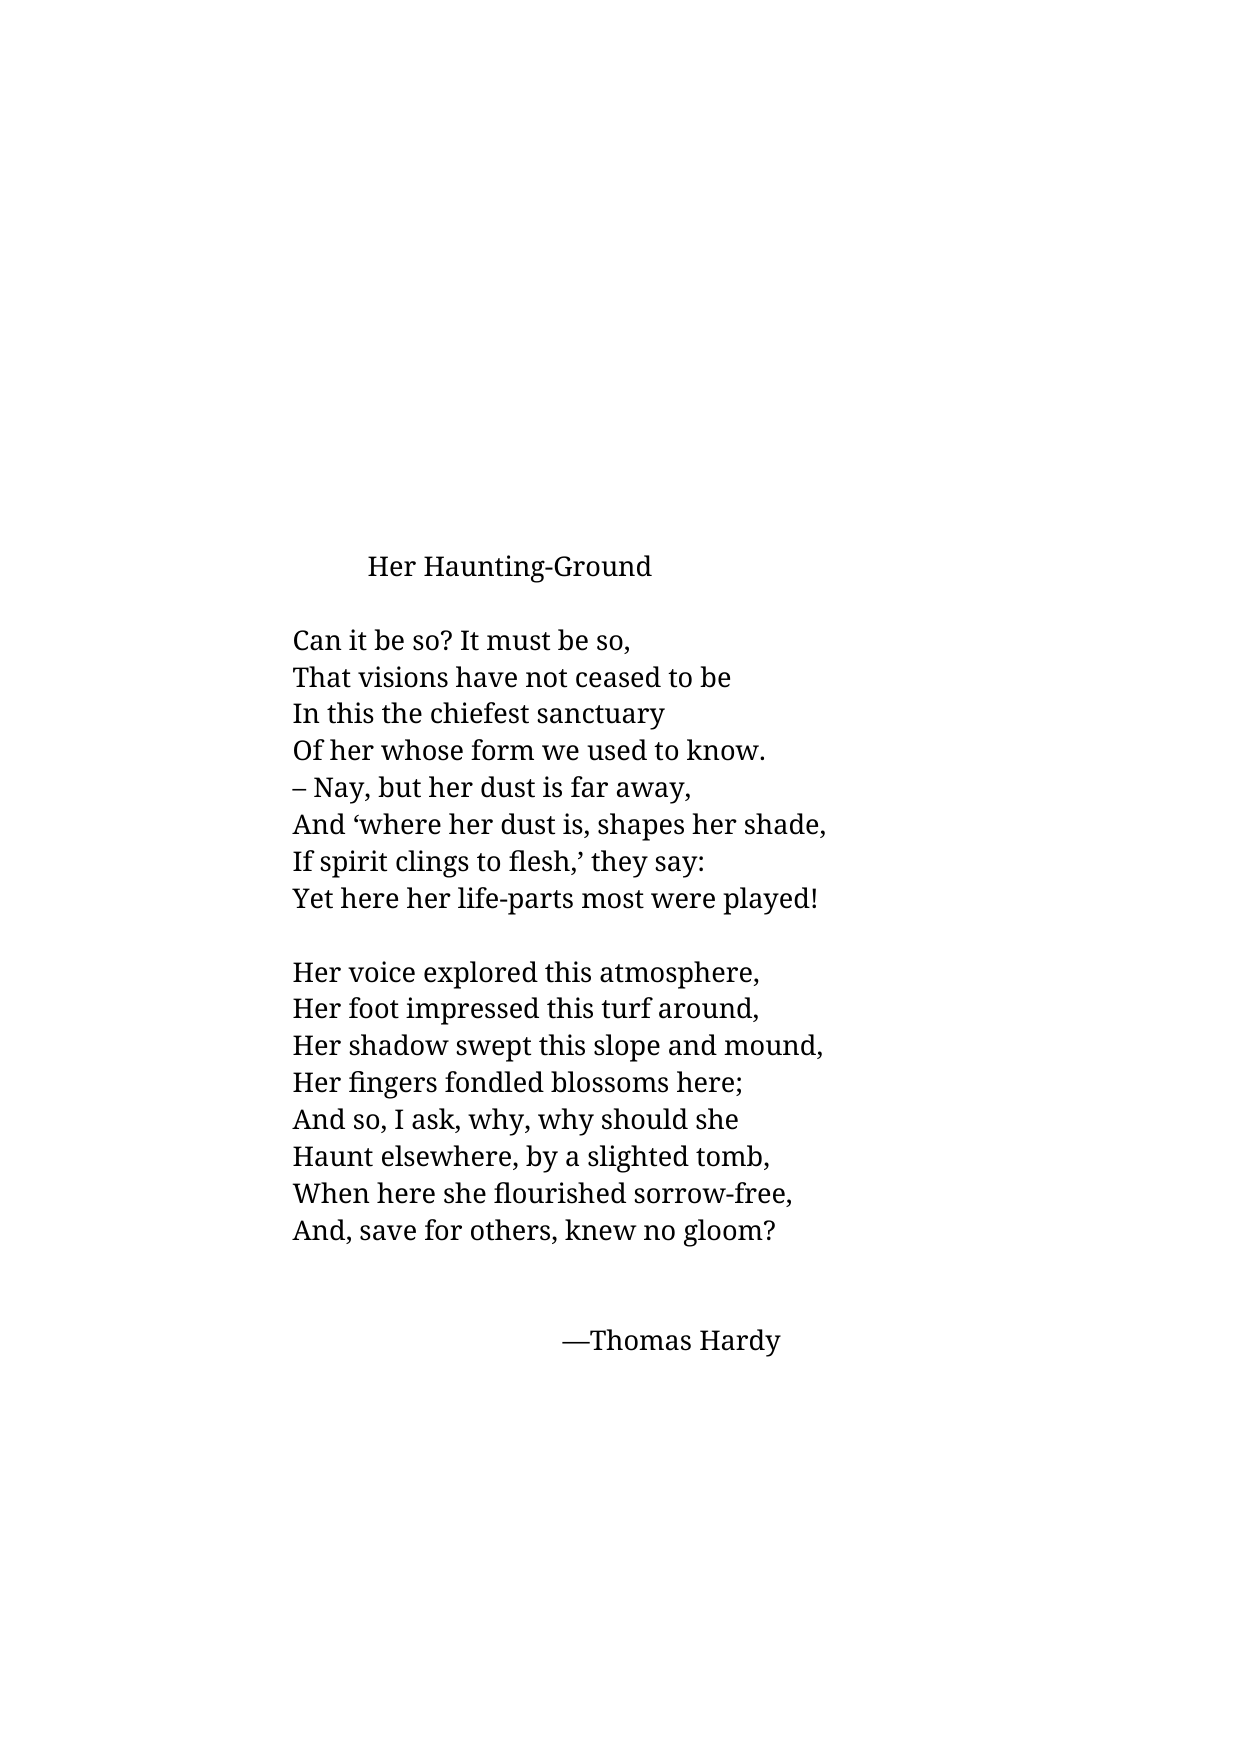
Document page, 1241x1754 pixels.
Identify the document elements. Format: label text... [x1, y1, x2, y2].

text Her foot impressed this turf around, [292, 990, 1053, 1027]
text Can it be so? It must be so, [292, 621, 1053, 658]
text Her voice explored this atmosphere, [292, 953, 1053, 990]
text And, save for others, knew no gloom? [292, 1211, 1053, 1248]
text And so, I ask, why, why should she [292, 1101, 1053, 1137]
text Her fingers fondled blossoms here; [292, 1064, 1053, 1101]
text If spirit clings to flesh,’ they say: [292, 842, 1053, 879]
text Her shadow swept this slope and mound, [292, 1027, 1053, 1064]
text Of her whose form we used to know. [292, 732, 1053, 769]
text Yet here her life-parts most were played! [292, 879, 1053, 916]
text In this the chiefest sanctuary [292, 695, 1053, 732]
text Her Haunting-Ground [292, 547, 1053, 584]
text —Thomas Hardy [292, 1322, 1053, 1359]
text – Nay, but her dust is far away, [292, 769, 1053, 806]
text When here she flourished sorrow-free, [292, 1174, 1053, 1211]
text That visions have not ceased to be [292, 658, 1053, 695]
text And ‘where her dust is, shapes her shade, [292, 806, 1053, 842]
text Haunt elsewhere, by a slighted tomb, [292, 1137, 1053, 1174]
